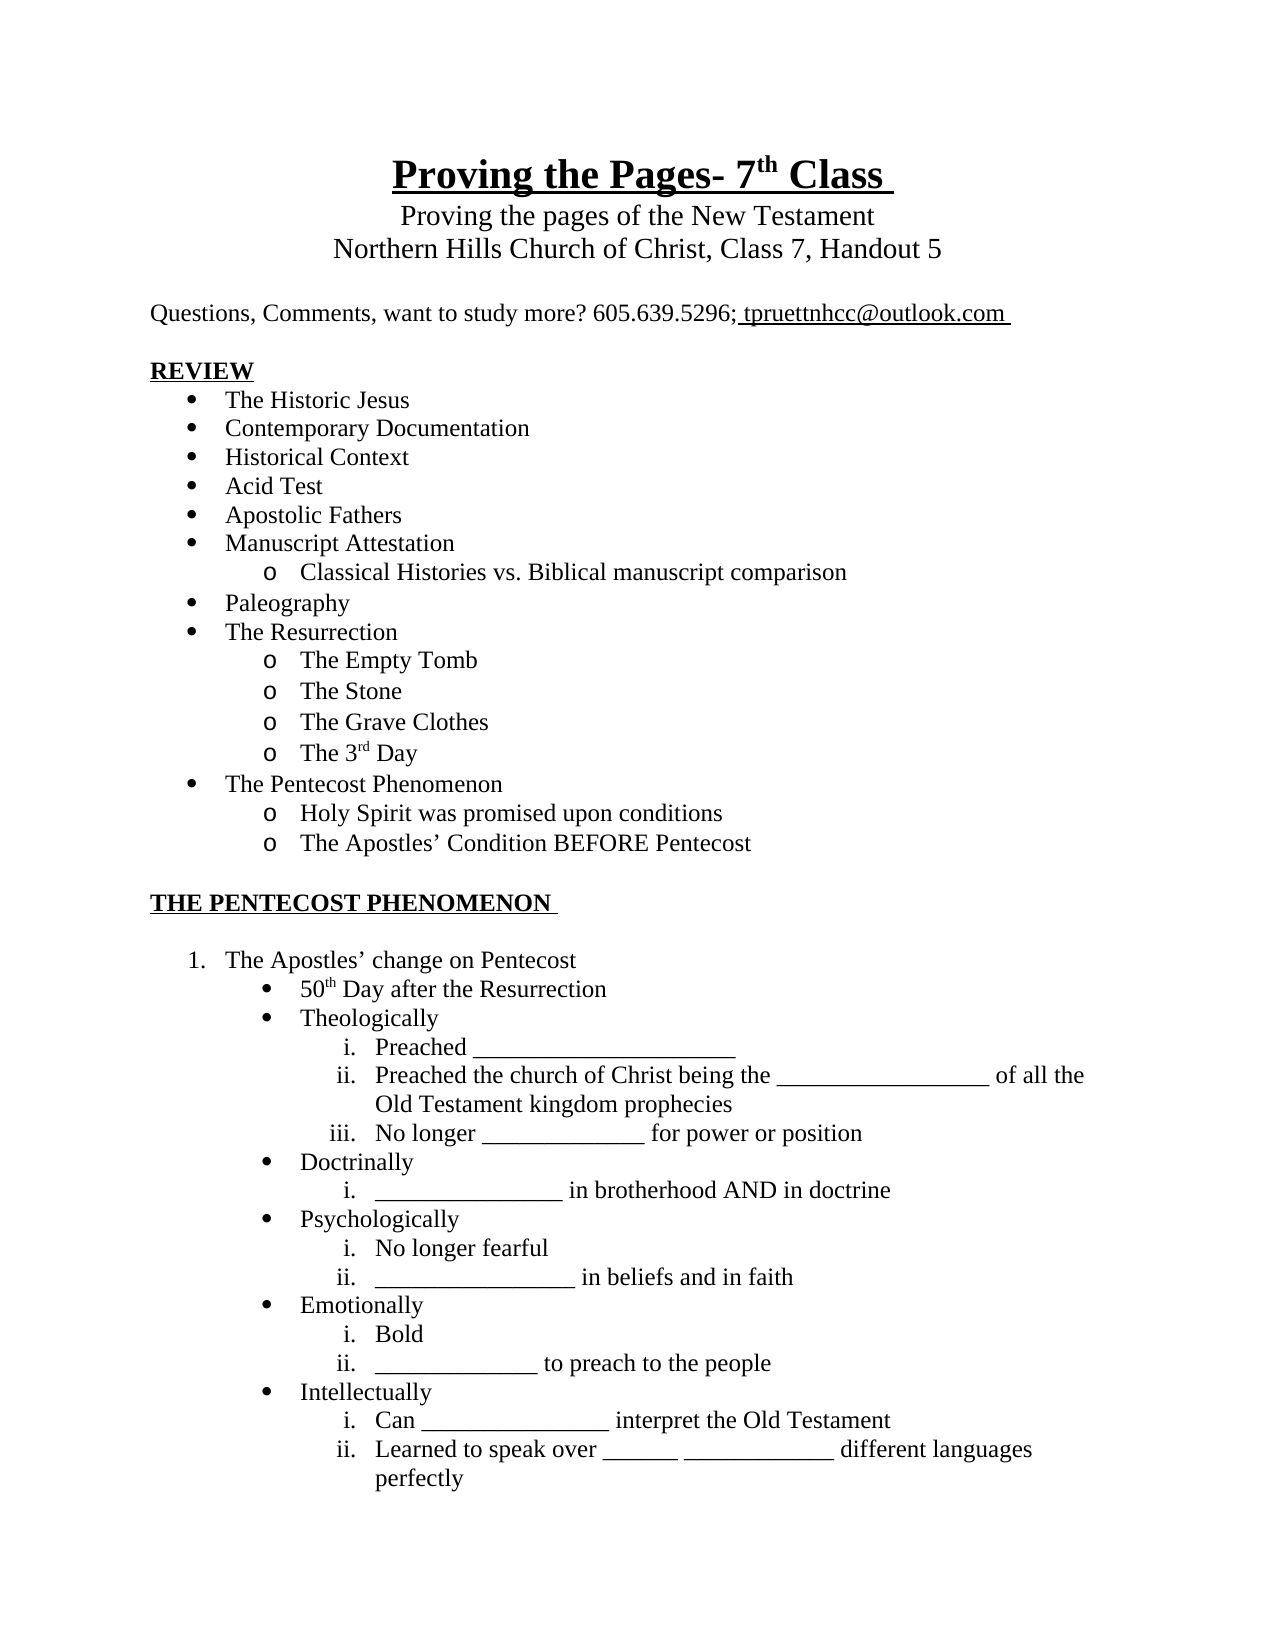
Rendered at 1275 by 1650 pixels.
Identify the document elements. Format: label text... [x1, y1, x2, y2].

list 50th Day after the Resurrection [262, 974, 1125, 1003]
list Theologically [262, 1003, 1125, 1032]
text Northern Hills Church of Christ, Class 7, Handout 5 [150, 231, 1125, 265]
text THE PENTECOST PHENOMENON [150, 888, 1125, 917]
list Bold [356, 1319, 1125, 1348]
list Intellectually [262, 1377, 1125, 1406]
list Paleography [187, 588, 1125, 617]
list Psychologically [262, 1204, 1125, 1233]
list The Pentecost Phenomenon [187, 769, 1125, 798]
list No longer fearful [356, 1233, 1125, 1262]
list _____________ to preach to the people [356, 1348, 1125, 1377]
list Preached the church of Christ being the _________________ of all the Old Testament kingdom prophecies [356, 1061, 1125, 1118]
list Historical Context [187, 442, 1125, 471]
list Manuscript Attestation [187, 528, 1125, 557]
text Proving the pages of the New Testament [150, 198, 1125, 231]
list No longer _____________ for power or position [356, 1118, 1125, 1147]
list The Historic Jesus [187, 385, 1125, 413]
list Can _______________ interpret the Old Testament [356, 1406, 1125, 1434]
text Proving the Pages- 7th Class [150, 150, 1125, 198]
list Learned to speak over ______ ____________ different languages perfectly [356, 1434, 1125, 1492]
list The Grave Clothes [262, 707, 1125, 738]
list _______________ in brotherhood AND in doctrine [356, 1176, 1125, 1204]
list The Resurrection [187, 617, 1125, 646]
list Classical Histories vs. Biblical manuscript comparison [262, 557, 1125, 588]
list Apostolic Fathers [187, 500, 1125, 528]
list The Apostles’ change on Pentecost [187, 946, 1125, 974]
list Doctrinally [262, 1147, 1125, 1176]
list Preached _____________________ [356, 1032, 1125, 1061]
list The Empty Tomb [262, 646, 1125, 676]
list The Apostles’ Condition BEFORE Pentecost [262, 828, 1125, 859]
list Contemporary Documentation [187, 413, 1125, 442]
list The 3rd Day [262, 738, 1125, 769]
list ________________ in beliefs and in faith [356, 1262, 1125, 1291]
text REVIEW [150, 356, 1125, 385]
list Emotionally [262, 1291, 1125, 1319]
list The Stone [262, 676, 1125, 707]
list Holy Spirit was promised upon conditions [262, 798, 1125, 828]
text Questions, Comments, want to study more? 605.639.5296; tpruettnhcc@outlook.com [150, 298, 1125, 327]
list Acid Test [187, 471, 1125, 500]
